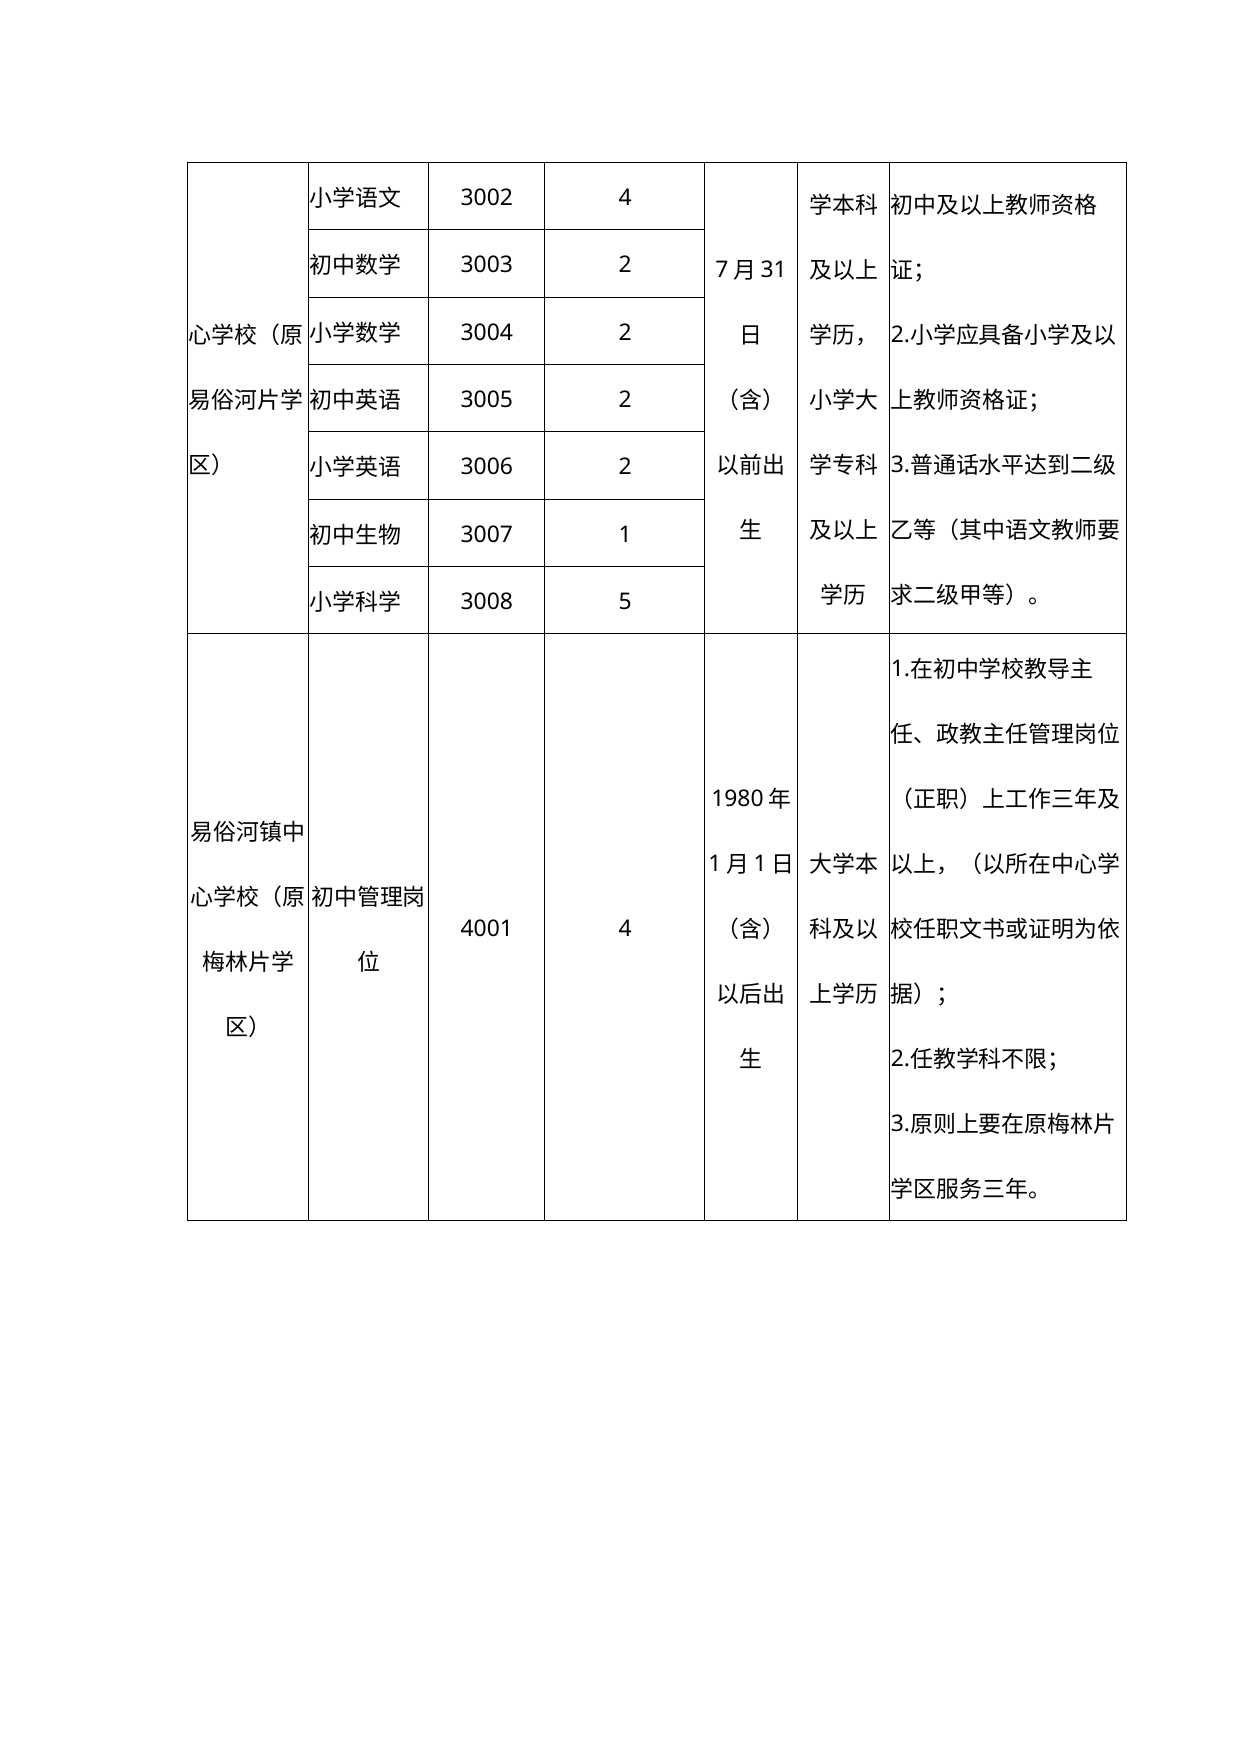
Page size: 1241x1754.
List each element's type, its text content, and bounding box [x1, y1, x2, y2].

table_cell 初中管理岗位 [309, 634, 428, 1220]
table_cell 初中数学 [309, 230, 428, 297]
table_cell 1 [545, 500, 704, 566]
table_cell 初中英语 [309, 365, 428, 431]
table_cell 小学科学 [309, 567, 428, 633]
table_cell 2 [545, 298, 704, 364]
table_cell 3006 [429, 432, 544, 498]
table_cell 小学数学 [309, 298, 428, 364]
table_cell 2 [545, 230, 704, 297]
table_cell 大学本科及以上学历 [798, 634, 889, 1220]
table_cell 2 [545, 365, 704, 431]
table_cell 5 [545, 567, 704, 633]
table_cell 1980年1月1日（含）以后出生 [705, 634, 797, 1220]
table_cell 1.在初中学校教导主任、政教主任管理岗位（正职）上工作三年及以上，（以所在中心学校任职文书或证明为依据）； 2.任教学科不限； 3.原则上要在原梅林片学区服务三年。 [890, 634, 1126, 1220]
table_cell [798, 163, 889, 633]
table_cell 3004 [429, 298, 544, 364]
table_cell 2 [545, 432, 704, 498]
table_cell 4001 [429, 634, 544, 1220]
table_cell 4 [545, 634, 704, 1220]
table_cell 易俗河镇中心学校（原易俗河片学区） [188, 163, 308, 633]
table_cell 3008 [429, 567, 544, 633]
table_cell 3003 [429, 230, 544, 297]
table_cell 3007 [429, 500, 544, 566]
table_cell 初中生物 [309, 500, 428, 566]
table_cell 易俗河镇中心学校（原梅林片学区） [188, 634, 308, 1220]
table_cell 小学语文 [309, 163, 428, 229]
table_cell 4 [545, 163, 704, 229]
table_cell 3002 [429, 163, 544, 229]
table_cell 3005 [429, 365, 544, 431]
table_cell 小学英语 [309, 432, 428, 498]
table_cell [890, 163, 1126, 633]
table_cell 1984年7月31日（含）以前出生 [705, 163, 797, 633]
